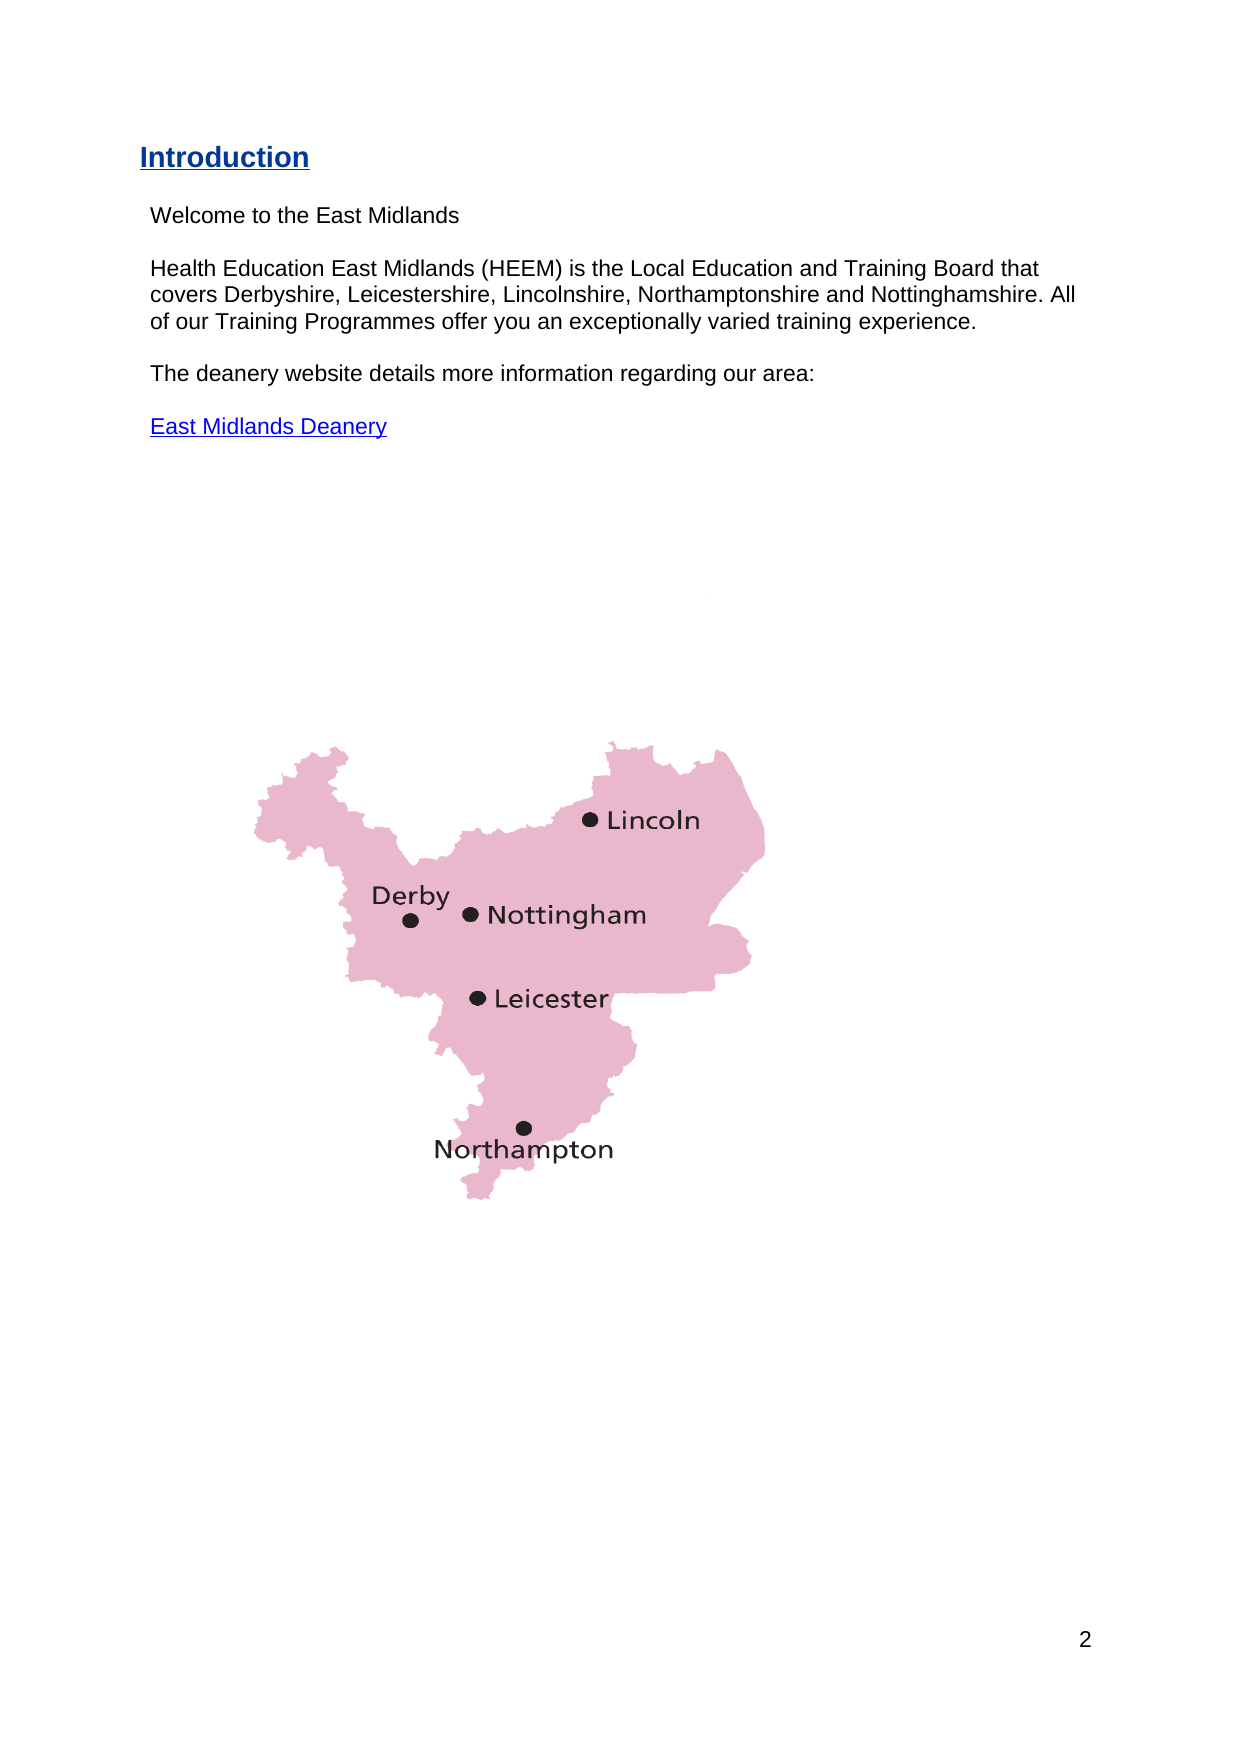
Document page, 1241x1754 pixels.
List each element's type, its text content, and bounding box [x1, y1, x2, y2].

subtitle Introduction [139, 139, 1238, 173]
text East Midlands Deanery [150, 413, 1090, 439]
picture [139, 514, 771, 1206]
text Welcome to the East Midlands [150, 202, 1238, 229]
text The deanery website details more information regarding our area: [150, 360, 1090, 387]
text Health Education East Midlands (HEEM) is the Local Education and Training Board that covers Derbyshire, Leicestershire, Lincolnshire, Northamptonshire and Nottinghamshire. All of our Training Programmes offer you an exceptionally varied training experience. [150, 255, 1090, 334]
